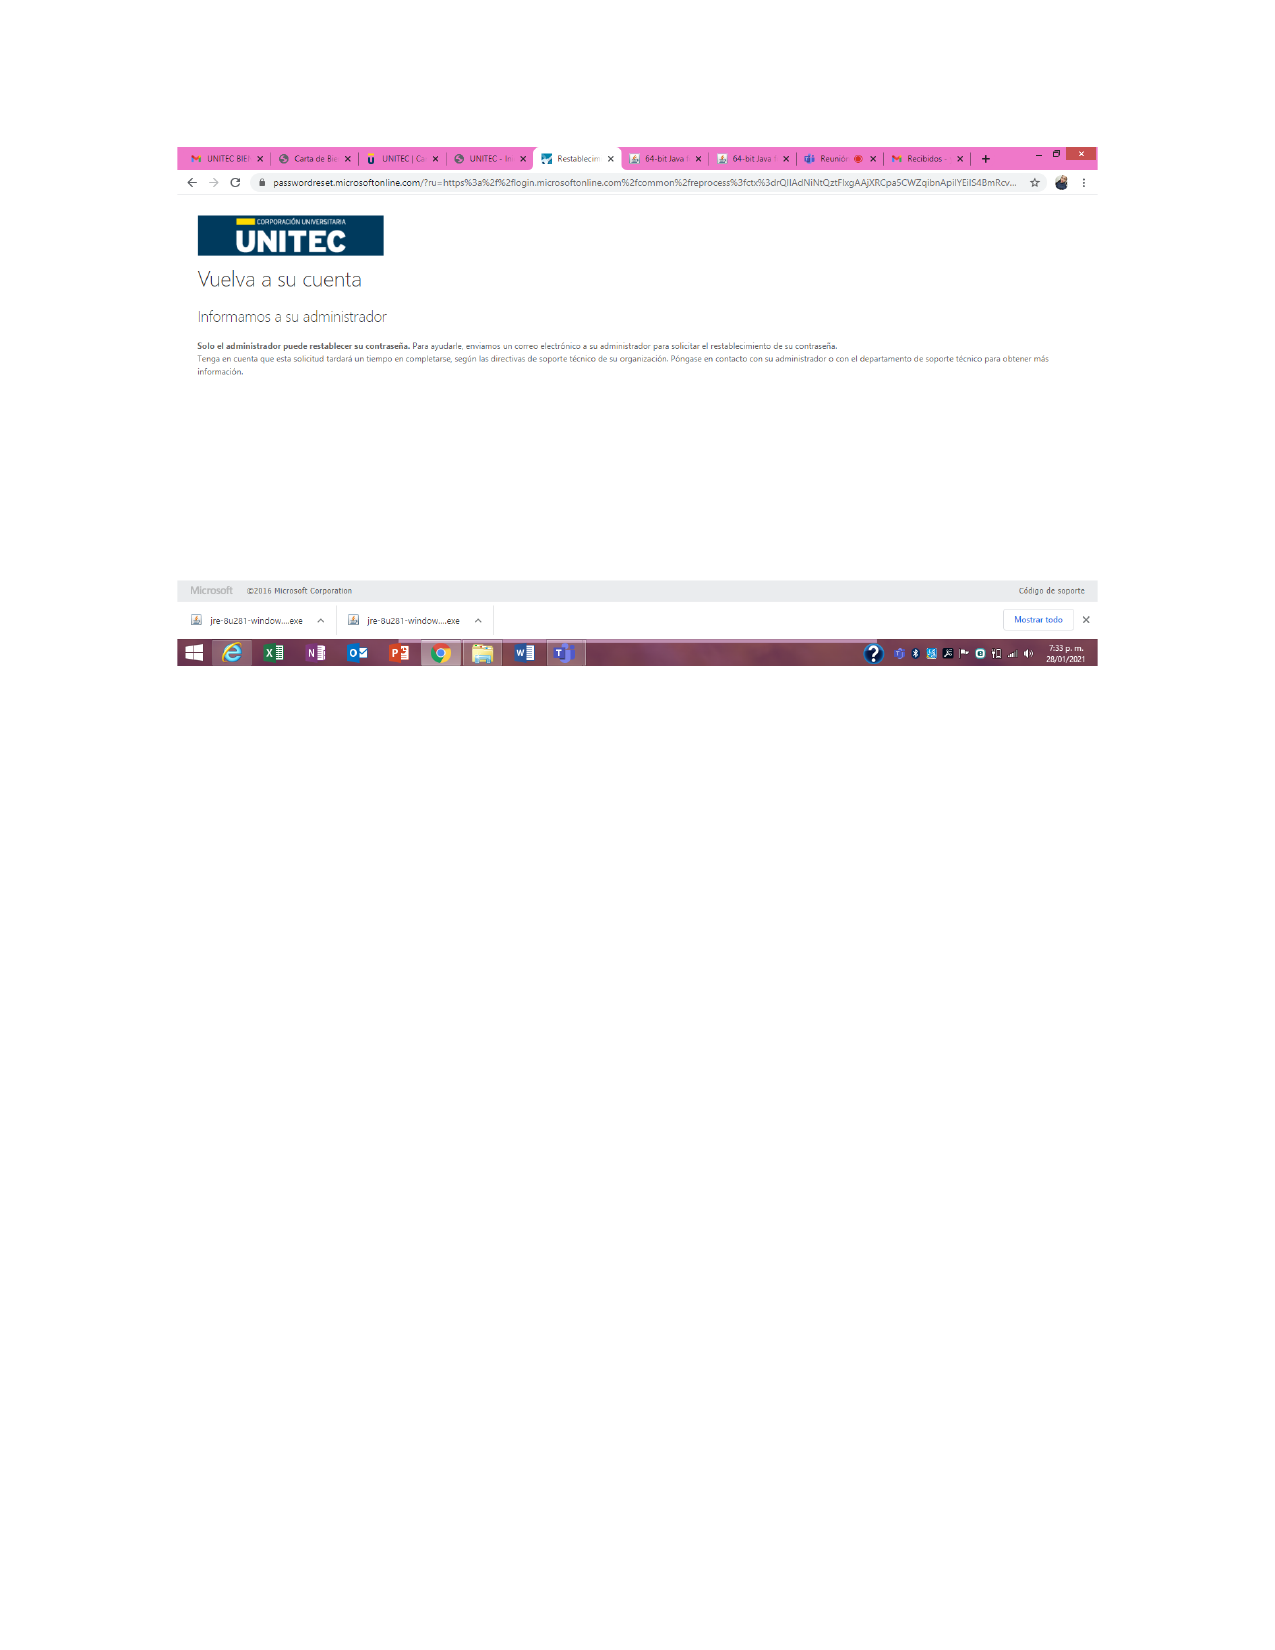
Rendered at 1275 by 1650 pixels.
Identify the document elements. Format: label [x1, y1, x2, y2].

picture [177, 147, 1098, 666]
